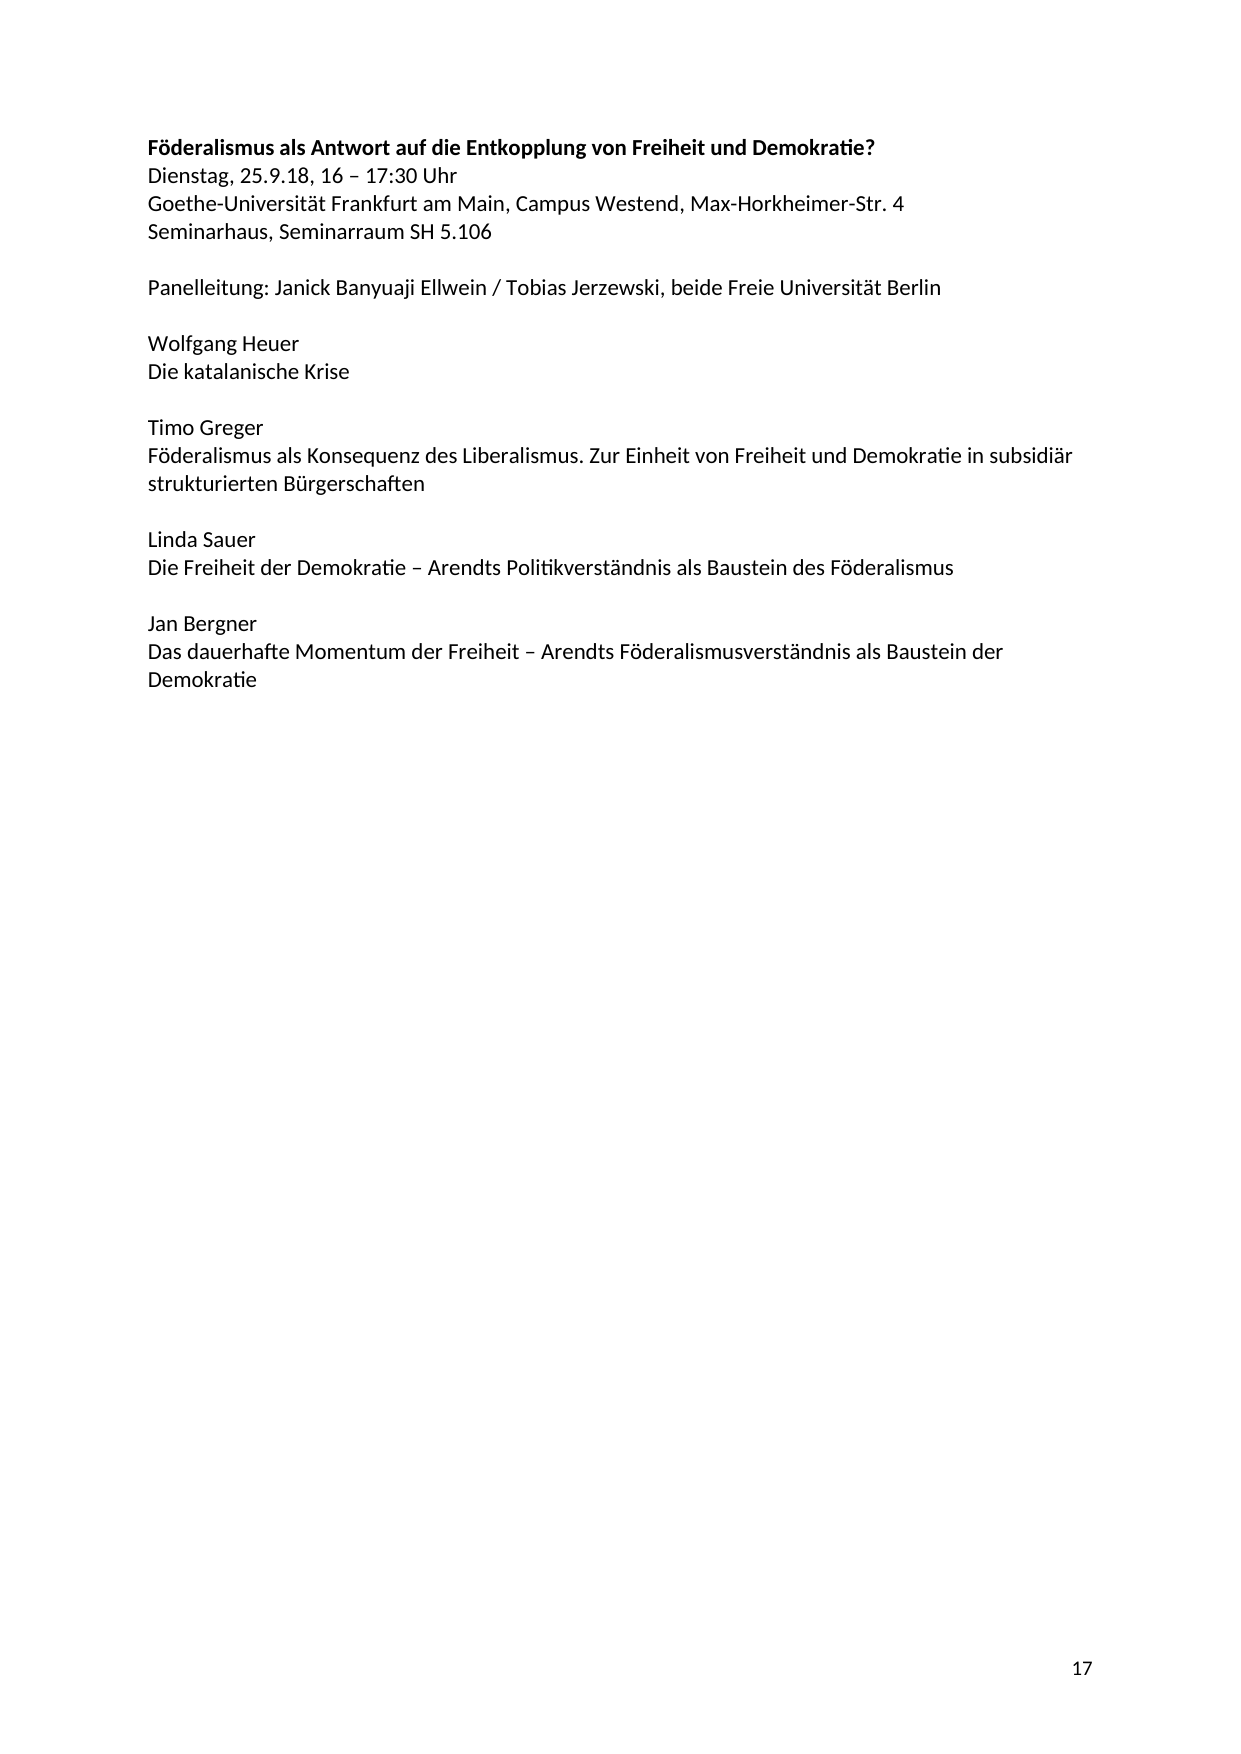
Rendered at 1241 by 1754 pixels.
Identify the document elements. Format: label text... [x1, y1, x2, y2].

text Linda Sauer [148, 525, 1093, 553]
text Seminarhaus, Seminarraum SH 5.106 [148, 217, 1093, 245]
text Wolfgang Heuer [148, 329, 1093, 357]
text Föderalismus als Antwort auf die Entkopplung von Freiheit und Demokratie? [148, 133, 1093, 161]
text Föderalismus als Konsequenz des Liberalismus. Zur Einheit von Freiheit und Demokratie in subsidiär strukturierten Bürgerschaften [148, 441, 1093, 497]
text Dienstag, 25.9.18, 16 – 17:30 Uhr [148, 161, 1093, 189]
text Das dauerhafte Momentum der Freiheit – Arendts Föderalismusverständnis als Baustein der Demokratie [148, 637, 1093, 693]
text Timo Greger [148, 413, 1093, 441]
text Die katalanische Krise [148, 357, 1093, 385]
text Die Freiheit der Demokratie – Arendts Politikverständnis als Baustein des Föderalismus [148, 553, 1093, 581]
text Goethe-Universität Frankfurt am Main, Campus Westend, Max-Horkheimer-Str. 4 [148, 189, 1093, 217]
text Panelleitung: Janick Banyuaji Ellwein / Tobias Jerzewski, beide Freie Universität Berlin [148, 273, 1093, 301]
text Jan Bergner [148, 609, 1093, 637]
